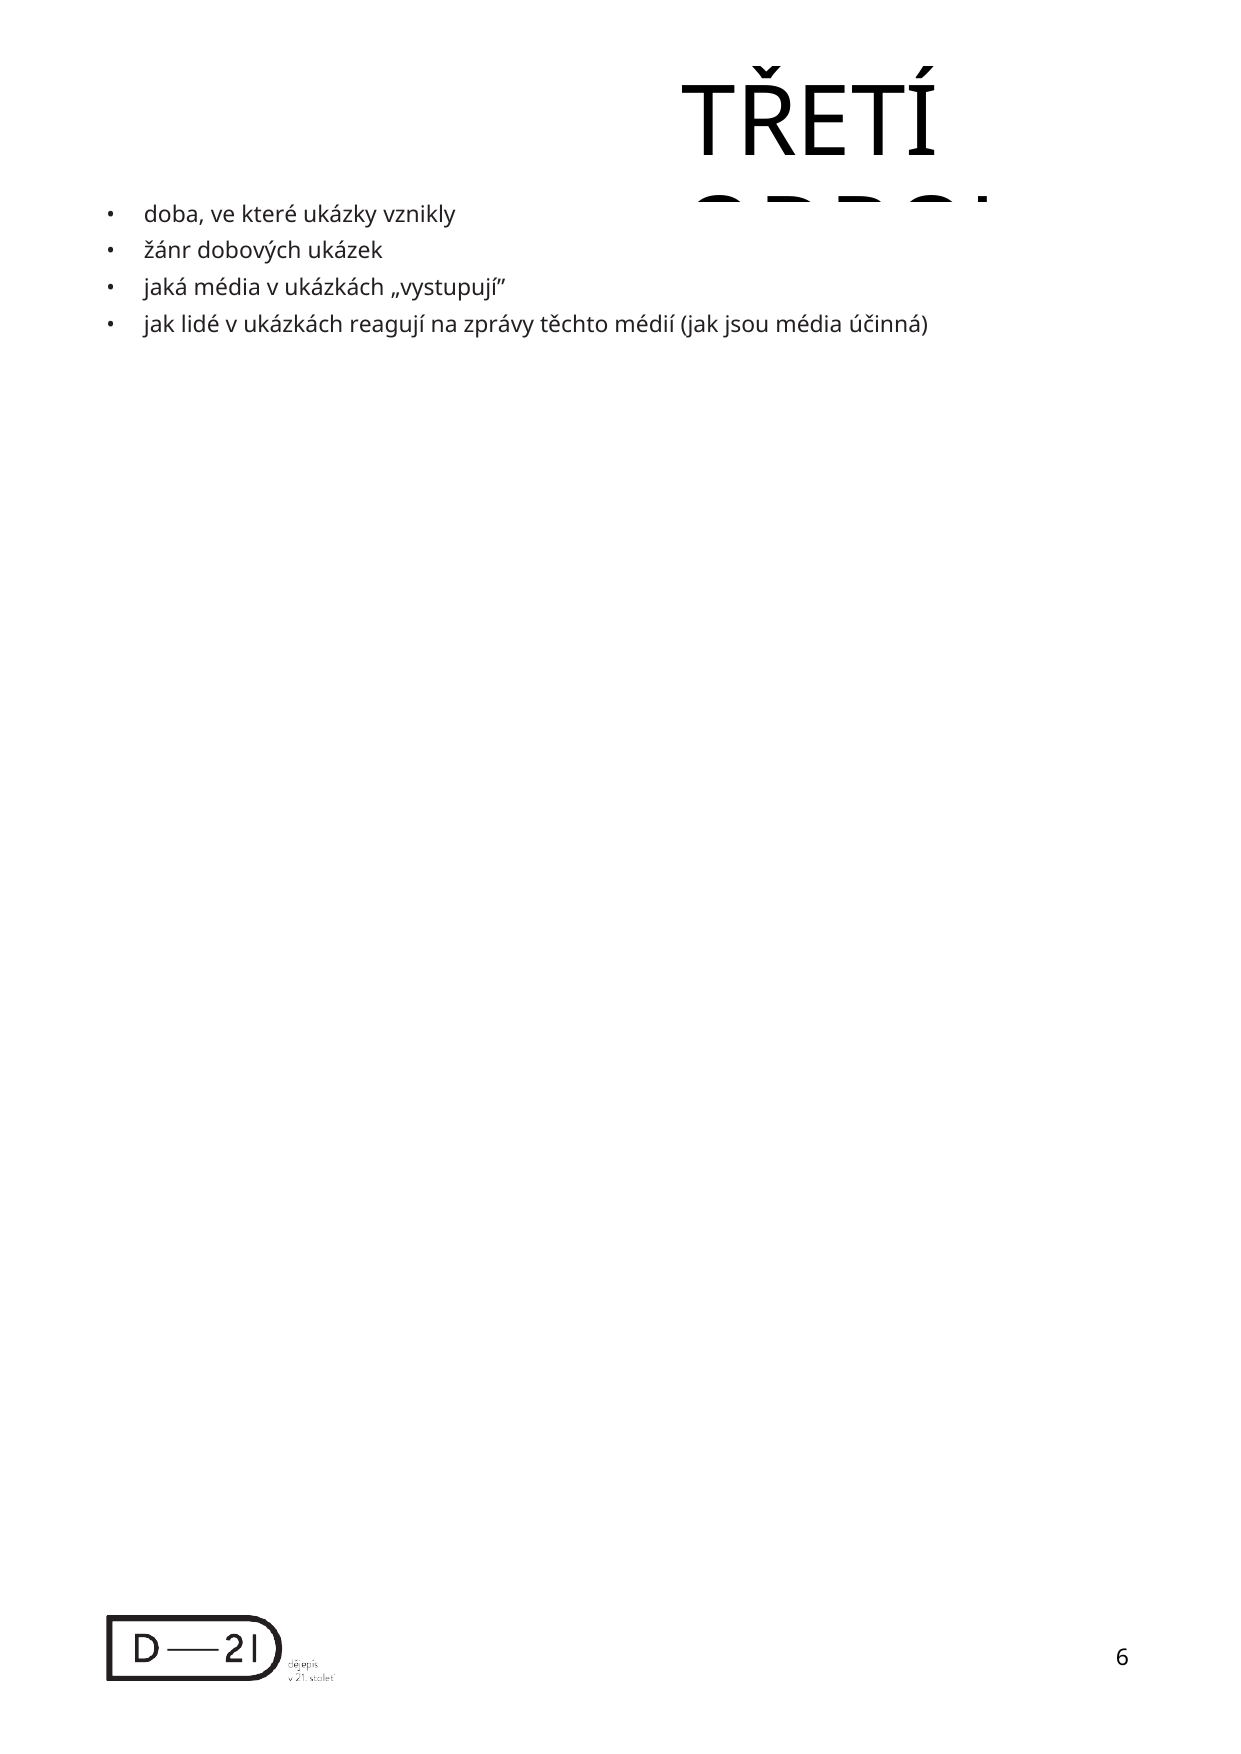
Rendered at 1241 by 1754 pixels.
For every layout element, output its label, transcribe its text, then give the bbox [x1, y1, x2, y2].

picture [106, 1615, 335, 1681]
list doba, ve které ukázky vznikly [106, 198, 1144, 229]
list žánr dobových ukázek [106, 234, 1144, 266]
list jak lidé v ukázkách reagují na zprávy těchto médií (jak jsou média účinná) [106, 307, 1144, 339]
list jaká média v ukázkách „vystupují” [106, 271, 1144, 302]
